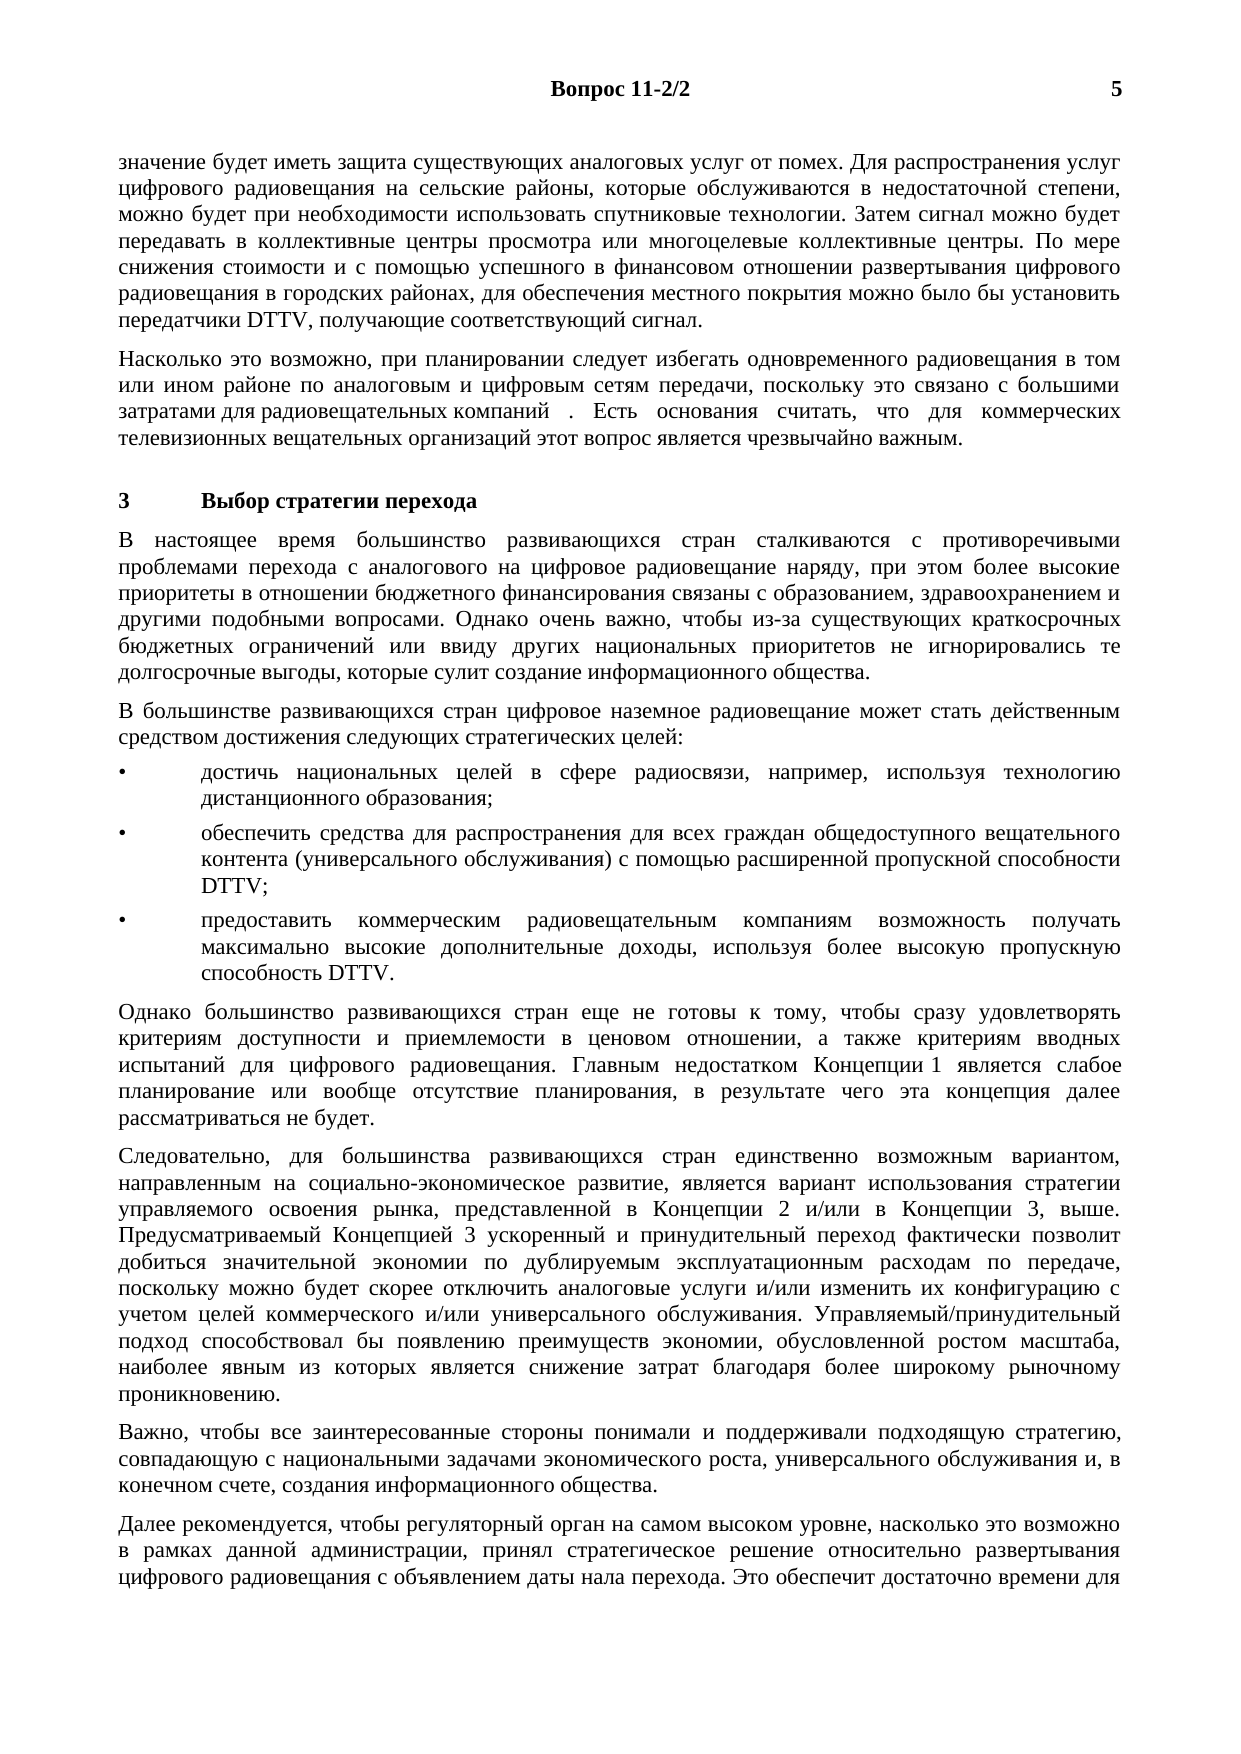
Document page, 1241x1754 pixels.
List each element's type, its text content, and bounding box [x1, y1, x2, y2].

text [118, 148, 1122, 332]
text • предоставить коммерческим радиовещательным компаниям возможность получать максимально высокие дополнительные доходы, используя более высокую пропускную способность DTTV. [118, 907, 1122, 986]
text Важно, чтобы все заинтересованные стороны понимали и поддерживали подходящую стратегию, совпадающую с национальными задачами экономического роста, универсального обслуживания и, в конечном счете, создания информационного общества. [118, 1418, 1122, 1497]
text Насколько это возможно, при планировании следует избегать одновременного радиовещания в том или ином районе по аналоговым и цифровым сетям передачи, поскольку это связано с большими затратами для радиовещательных компаний . Есть основания считать, что для коммерческих телевизионных вещательных организаций этот вопрос является чрезвычайно важным. [118, 345, 1122, 450]
text • обеспечить средства для распространения для всех граждан общедоступного вещательного контента (универсального обслуживания) с помощью расширенной пропускной способности DTTV; [118, 819, 1122, 898]
text В настоящее время большинство развивающихся стран сталкиваются с противоречивыми проблемами перехода с аналогового на цифровое радиовещание наряду, при этом более высокие приоритеты в отношении бюджетного финансирования связаны с образованием, здравоохранением и другими подобными вопросами. Однако очень важно, чтобы из-за существующих краткосрочных бюджетных ограничений или ввиду других национальных приоритетов не игнорировались те долгосрочные выгоды, которые сулит создание информационного общества. [118, 526, 1122, 684]
text Однако большинство развивающихся стран еще не готовы к тому, чтобы сразу удовлетворять критериям доступности и приемлемости в ценовом отношении, а также критериям вводных испытаний для цифрового радиовещания. Главным недостатком Концепции 1 является слабое планирование или вообще отсутствие планирования, в результате чего эта концепция далее рассматриваться не будет. [118, 998, 1122, 1130]
text Следовательно, для большинства развивающихся стран единственно возможным вариантом, направленным на социально-экономическое развитие, является вариант использования стратегии управляемого освоения рынка, представленной в Концепции 2 и/или в Концепции 3, выше. Предусматриваемый Концепцией 3 ускоренный и принудительный переход фактически позволит добиться значительной экономии по дублируемым эксплуатационным расходам по передаче, поскольку можно будет скорее отключить аналоговые услуги и/или изменить их конфигурацию с учетом целей коммерческого и/или универсального обслуживания. Управляемый/принудительный подход способствовал бы появлению преимуществ экономии, обусловленной ростом масштаба, наиболее явным из которых является снижение затрат благодаря более широкому рыночному проникновению. [118, 1142, 1122, 1406]
text В большинстве развивающихся стран цифровое наземное радиовещание может стать действенным средством достижения следующих стратегических целей: [118, 697, 1122, 750]
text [118, 1510, 1122, 1589]
text • достичь национальных целей в сфере радиосвязи, например, используя технологию дистанционного образования; [118, 758, 1122, 811]
subtitle 3 Выбор стратегии перехода [118, 488, 1122, 514]
